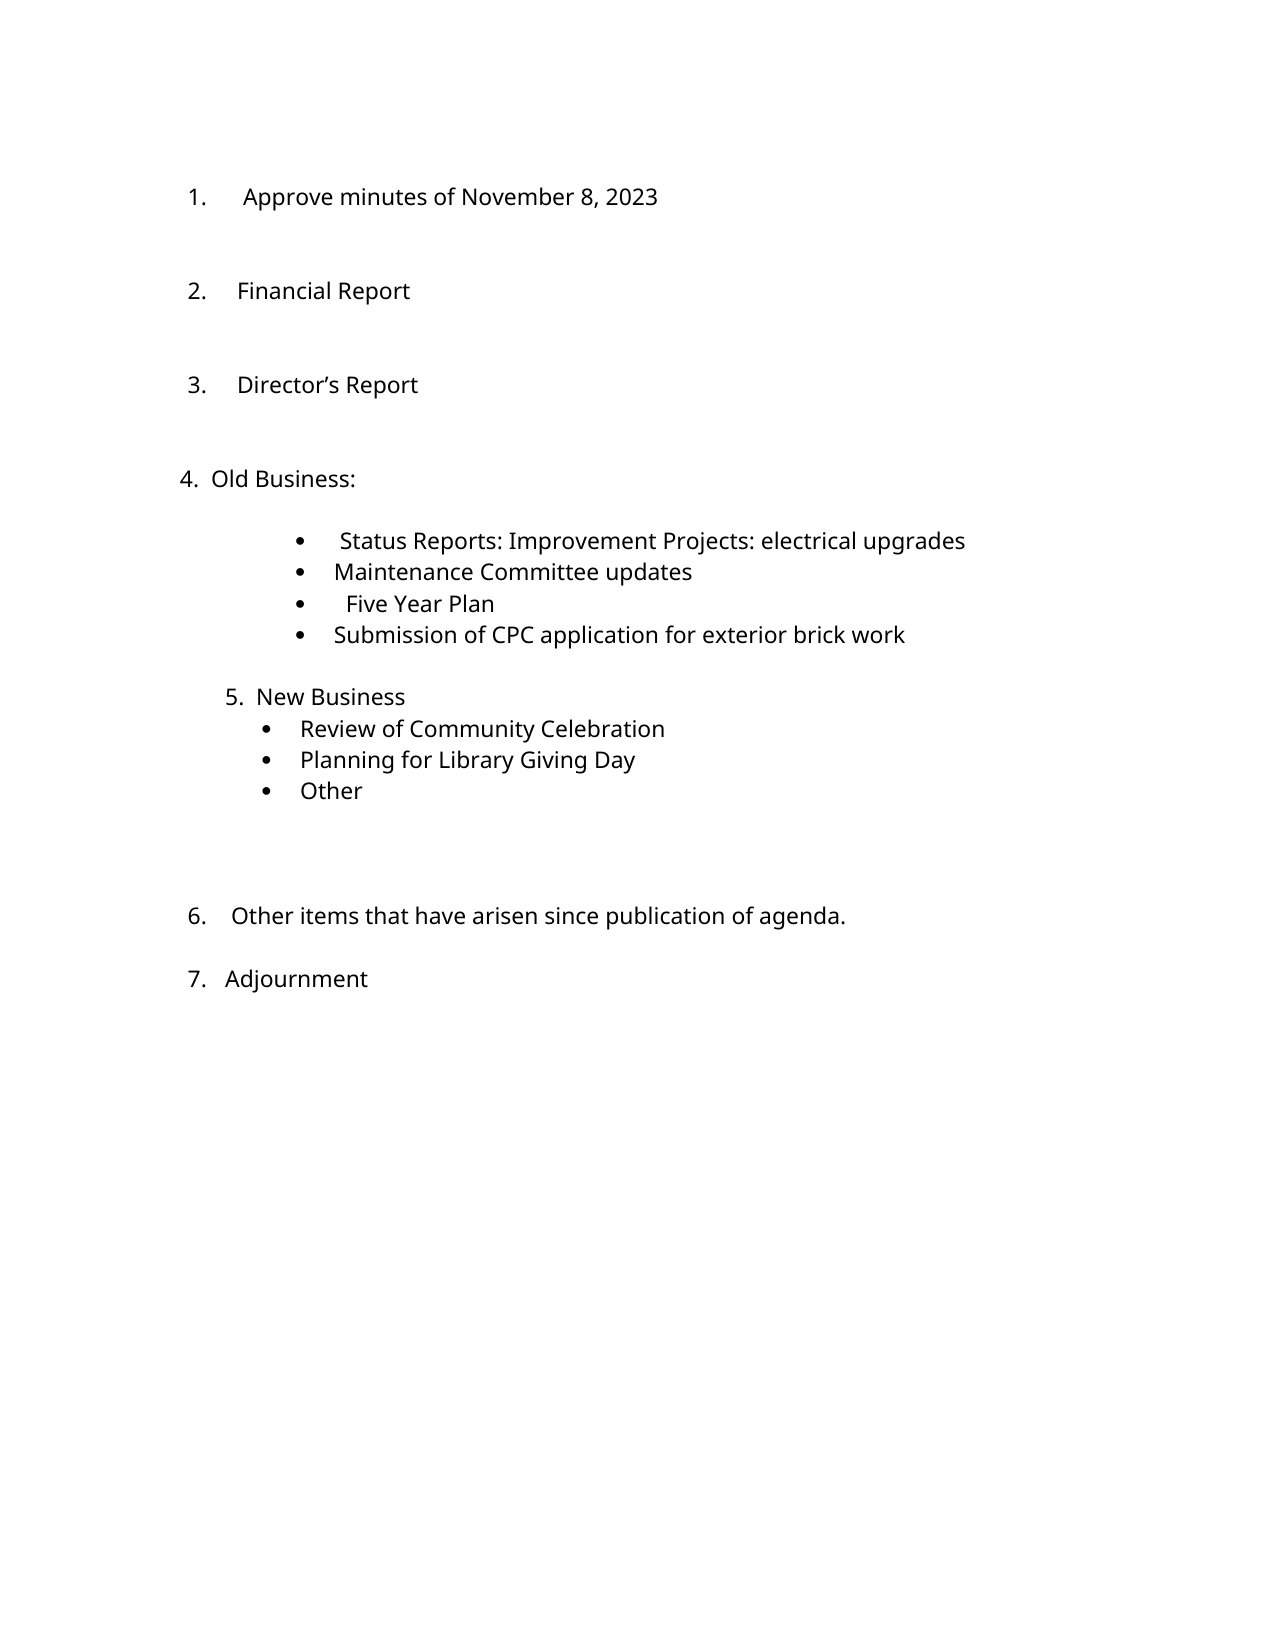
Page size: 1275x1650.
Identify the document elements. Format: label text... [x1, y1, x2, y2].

list Adjournment [187, 962, 1125, 994]
list Maintenance Committee updates [296, 556, 1125, 587]
list Financial Report [187, 275, 1125, 306]
list Other items that have arisen since publication of agenda. [187, 900, 1125, 931]
list Submission of CPC application for exterior brick work [296, 619, 1125, 650]
list Five Year Plan [296, 587, 1125, 619]
text 4. Old Business: [150, 462, 1125, 494]
list Other [262, 775, 1125, 806]
list Director’s Report [187, 369, 1125, 400]
list 5. New Business [225, 681, 1125, 712]
list Review of Community Celebration [262, 712, 1125, 744]
list Approve minutes of November 8, 2023 [187, 181, 1125, 212]
list Status Reports: Improvement Projects: electrical upgrades [296, 525, 1125, 556]
list Planning for Library Giving Day [262, 744, 1125, 775]
